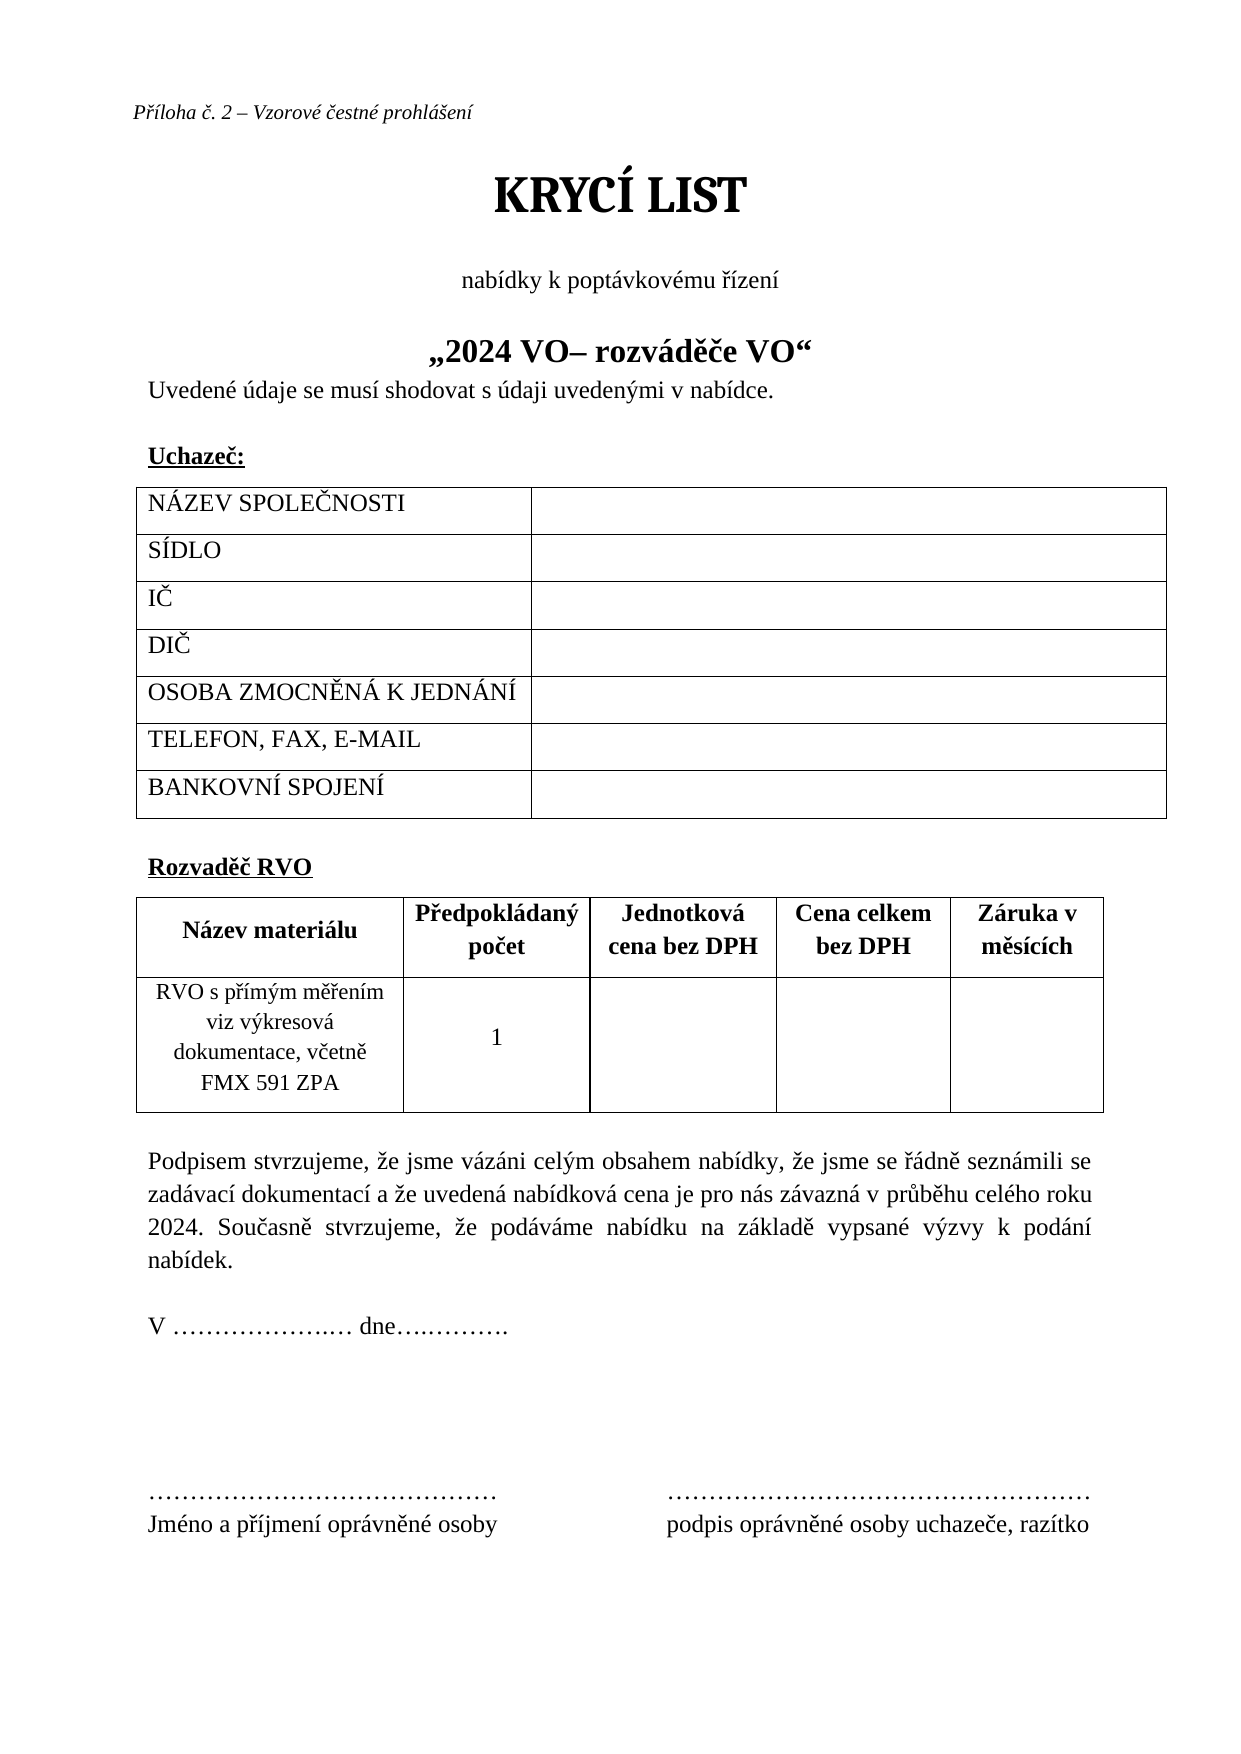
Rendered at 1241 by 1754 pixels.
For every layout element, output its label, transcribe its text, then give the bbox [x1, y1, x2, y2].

table_header Záruka v měsících [951, 898, 1103, 977]
text Podpisem stvrzujeme, že jsme vázáni celým obsahem nabídky, že jsme se řádně seznámili se zadávací dokumentací a že uvedená nabídková cena je pro nás závazná v průběhu celého roku 2024. Současně stvrzujeme, že podáváme nabídku na základě vypsané výzvy k podání nabídek. [148, 1146, 1092, 1273]
table_cell [777, 978, 950, 1112]
table_cell SÍDLO [137, 535, 531, 581]
table_header Cena celkem bez DPH [777, 898, 950, 977]
table_header Předpokládaný počet [404, 898, 589, 977]
table_cell [591, 978, 776, 1112]
table_cell [951, 978, 1103, 1112]
text V ……………….… dne….………. [148, 1311, 1092, 1339]
text Jméno a příjmení oprávněné osoby podpis oprávněné osoby uchazeče, razítko [148, 1509, 1092, 1538]
text nabídky k poptávkovému řízení [148, 265, 1092, 294]
table_cell RVO s přímým měřením viz výkresová dokumentace, včetně FMX 591 ZPA [137, 978, 403, 1112]
table_cell [532, 535, 1166, 581]
table_cell [532, 771, 1166, 818]
table_cell OSOBA ZMOCNĚNÁ K JEDNÁNÍ [137, 677, 531, 723]
table_cell DIČ [137, 630, 531, 676]
table_cell [532, 582, 1166, 628]
table_cell [532, 724, 1166, 770]
table_cell [532, 630, 1166, 676]
table_cell TELEFON, FAX, E-MAIL [137, 724, 531, 770]
text Rozvaděč RVO [148, 852, 1092, 881]
table_cell BANKOVNÍ SPOJENÍ [137, 771, 531, 818]
text Uvedené údaje se musí shodovat s údaji uvedenými v nabídce. [148, 375, 1092, 404]
text …………………………………… …………………………………………… [148, 1476, 1092, 1505]
text Uchazeč: [148, 441, 1092, 470]
table_cell IČ [137, 582, 531, 628]
text „2024 VO– rozváděče VO“ [148, 331, 1092, 369]
table_header Název materiálu [137, 898, 403, 977]
table_cell [532, 677, 1166, 723]
title KRYCÍ LIST [148, 166, 1092, 226]
table_cell 1 [404, 978, 589, 1112]
table_header NÁZEV SPOLEČNOSTI [137, 488, 531, 534]
table_header [532, 488, 1166, 534]
table_header Jednotková cena bez DPH [591, 898, 776, 977]
